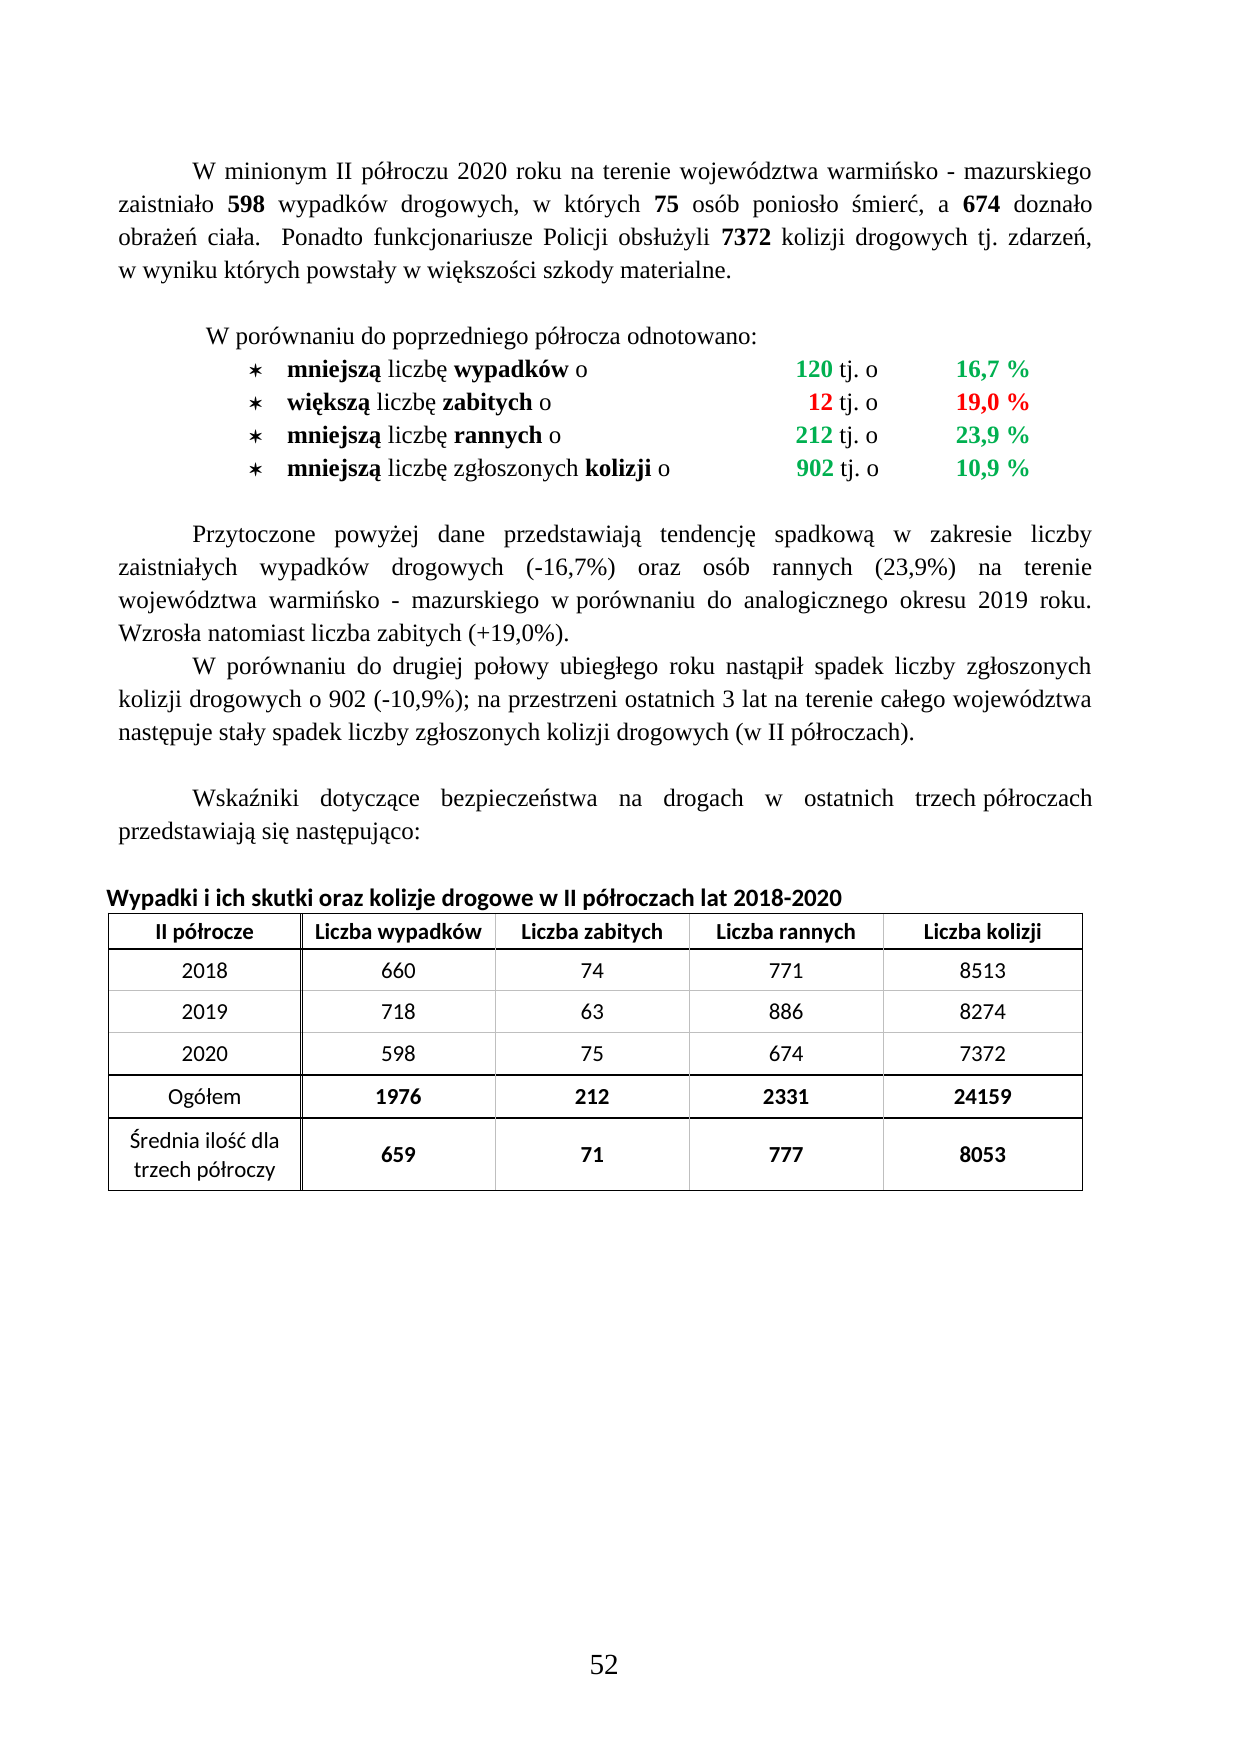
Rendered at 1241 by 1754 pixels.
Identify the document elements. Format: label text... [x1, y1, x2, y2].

text Przytoczone powyżej dane przedstawiają tendencję spadkową w zakresie liczby zaistniałych wypadków drogowych (-16,7%) oraz osób rannych (23,9%) na terenie województwa warmińsko - mazurskiego w porównaniu do analogicznego okresu 2019 roku. Wzrosła natomiast liczba zabitych (+19,0%). [118, 519, 1092, 647]
text W porównaniu do drugiej połowy ubiegłego roku nastąpił spadek liczby zgłoszonych kolizji drogowych o 902 (-10,9%); na przestrzeni ostatnich 3 lat na terenie całego województwa następuje stały spadek liczby zgłoszonych kolizji drogowych (w II półroczach). [118, 651, 1092, 746]
text W porównaniu do poprzedniego półrocza odnotowano: [118, 321, 1092, 349]
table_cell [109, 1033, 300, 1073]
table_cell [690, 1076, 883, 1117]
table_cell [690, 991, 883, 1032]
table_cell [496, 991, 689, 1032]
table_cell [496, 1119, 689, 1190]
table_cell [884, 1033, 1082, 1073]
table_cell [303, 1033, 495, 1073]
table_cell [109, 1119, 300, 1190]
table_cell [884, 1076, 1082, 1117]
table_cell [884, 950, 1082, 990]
text Wskaźniki dotyczące bezpieczeństwa na drogach w ostatnich trzech półroczach przedstawiają się następująco: [118, 783, 1092, 845]
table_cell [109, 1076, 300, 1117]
list mniejszą liczbę rannych o 212 tj. o 23,9 % [249, 420, 1092, 449]
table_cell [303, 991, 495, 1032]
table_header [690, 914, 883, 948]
list większą liczbę zabitych o 12 tj. o 19,0 % [249, 387, 1092, 416]
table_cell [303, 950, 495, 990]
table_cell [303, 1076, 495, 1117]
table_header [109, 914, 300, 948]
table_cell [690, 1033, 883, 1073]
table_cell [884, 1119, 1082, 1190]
text W minionym II półroczu 2020 roku na terenie województwa warmińsko - mazurskiego zaistniało 598 wypadków drogowych, w których 75 osób poniosło śmierć, a 674 doznało obrażeń ciała. Ponadto funkcjonariusze Policji obsłużyli 7372 kolizji drogowych tj. zdarzeń, w wyniku których powstały w większości szkody materialne. [118, 156, 1092, 283]
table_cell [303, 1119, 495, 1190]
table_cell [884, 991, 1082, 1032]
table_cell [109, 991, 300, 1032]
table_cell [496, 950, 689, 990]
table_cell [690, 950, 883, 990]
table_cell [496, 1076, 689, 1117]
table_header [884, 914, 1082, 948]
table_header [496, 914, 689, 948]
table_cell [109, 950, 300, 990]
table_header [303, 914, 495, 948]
list mniejszą liczbę zgłoszonych kolizji o 902 tj. o 10,9 % [249, 453, 1092, 482]
list mniejszą liczbę wypadków o 120 tj. o 16,7 % [249, 354, 1092, 383]
list Wypadki i ich skutki oraz kolizje drogowe w II półroczach lat 2018-2020 [59, 882, 1092, 913]
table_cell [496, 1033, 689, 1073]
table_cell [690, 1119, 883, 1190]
